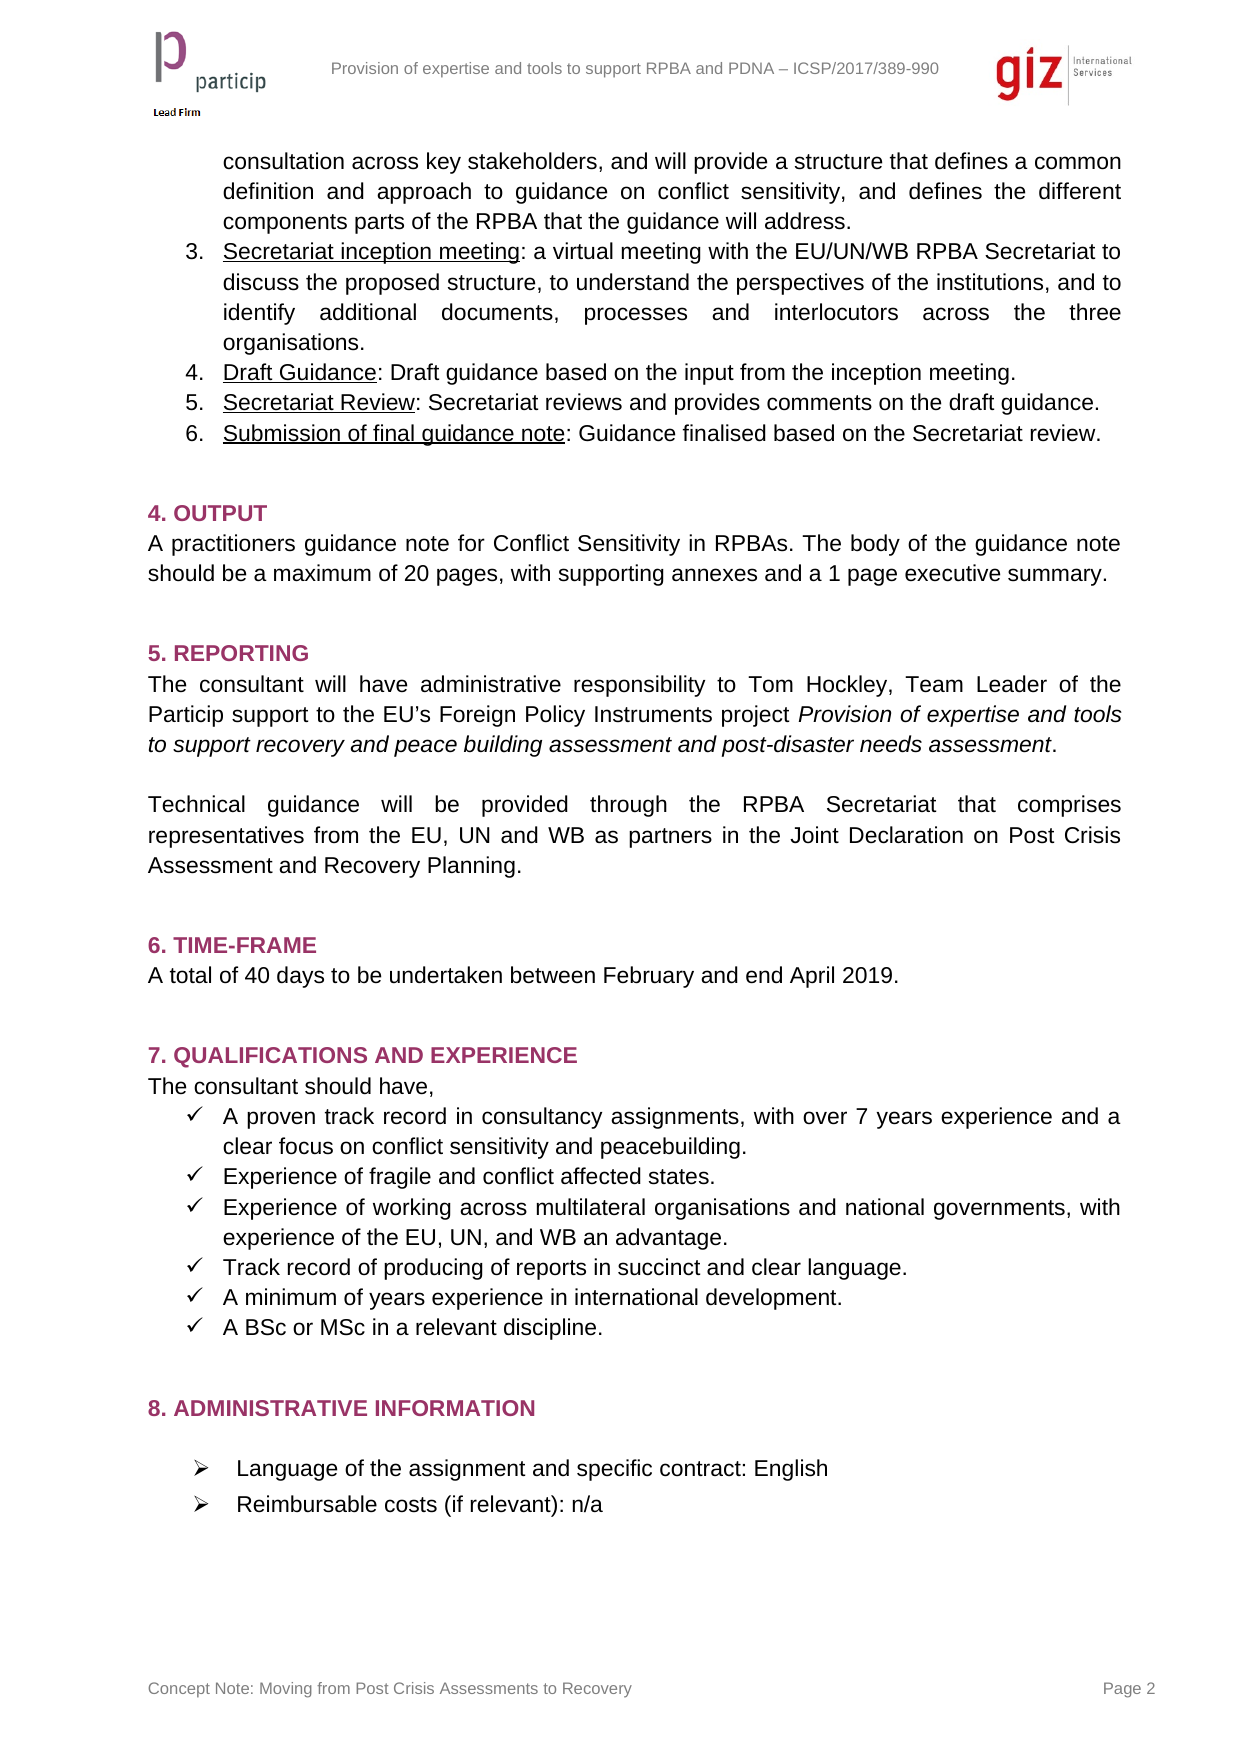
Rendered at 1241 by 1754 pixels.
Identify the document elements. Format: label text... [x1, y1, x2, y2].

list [185, 148, 1122, 234]
list Secretariat inception meeting: a virtual meeting with the EU/UN/WB RPBA Secretariat to discuss the proposed structure, to understand the perspectives of the institutions, and to identify additional documents, processes and interlocutors across the three organisations. [185, 238, 1122, 355]
text The consultant should have, [148, 1073, 1122, 1099]
text A practitioners guidance note for Conflict Sensitivity in RPBAs. The body of the guidance note should be a maximum of 20 pages, with supporting annexes and a 1 page executive summary. [148, 530, 1122, 587]
list A proven track record in consultancy assignments, with over 7 years experience and a clear focus on conflict sensitivity and peacebuilding. [185, 1103, 1122, 1159]
subtitle 4. OUTPUT [148, 500, 1122, 526]
picture [987, 39, 1136, 111]
text The consultant will have administrative responsibility to Tom Hockley, Team Leader of the Particip support to the EU’s Foreign Policy Instruments project Provision of expertise and tools to support recovery and peace building assessment and post-disaster needs assessment. [148, 671, 1122, 757]
picture [150, 28, 269, 122]
list A minimum of years experience in international development. [185, 1284, 1122, 1311]
text Technical guidance will be provided through the RPBA Secretariat that comprises representatives from the EU, UN and WB as partners in the Joint Declaration on Post Crisis Assessment and Recovery Planning. [148, 791, 1122, 878]
list Experience of working across multilateral organisations and national governments, with experience of the EU, UN, and WB an advantage. [185, 1193, 1122, 1250]
list Language of the assignment and specific contract: English [192, 1455, 1122, 1481]
subtitle 5. REPORTING [148, 640, 1122, 667]
text A total of 40 days to be undertaken between February and end April 2019. [148, 962, 1122, 989]
list Reimbursable costs (if relevant): n/a [192, 1491, 1122, 1518]
subtitle 6. TIME-FRAME [148, 932, 1122, 958]
list Experience of fragile and conflict affected states. [185, 1163, 1122, 1190]
list A BSc or MSc in a relevant discipline. [185, 1314, 1122, 1341]
list Secretariat Review: Secretariat reviews and provides comments on the draft guidance. [185, 389, 1122, 416]
subtitle 7. QUALIFICATIONS AND EXPERIENCE [148, 1042, 1122, 1069]
subtitle 8. ADMINISTRATIVE INFORMATION [148, 1394, 1122, 1421]
list Draft Guidance: Draft guidance based on the input from the inception meeting. [185, 359, 1122, 386]
list Track record of producing of reports in succinct and clear language. [185, 1254, 1122, 1280]
list Submission of final guidance note: Guidance finalised based on the Secretariat review. [185, 419, 1122, 446]
